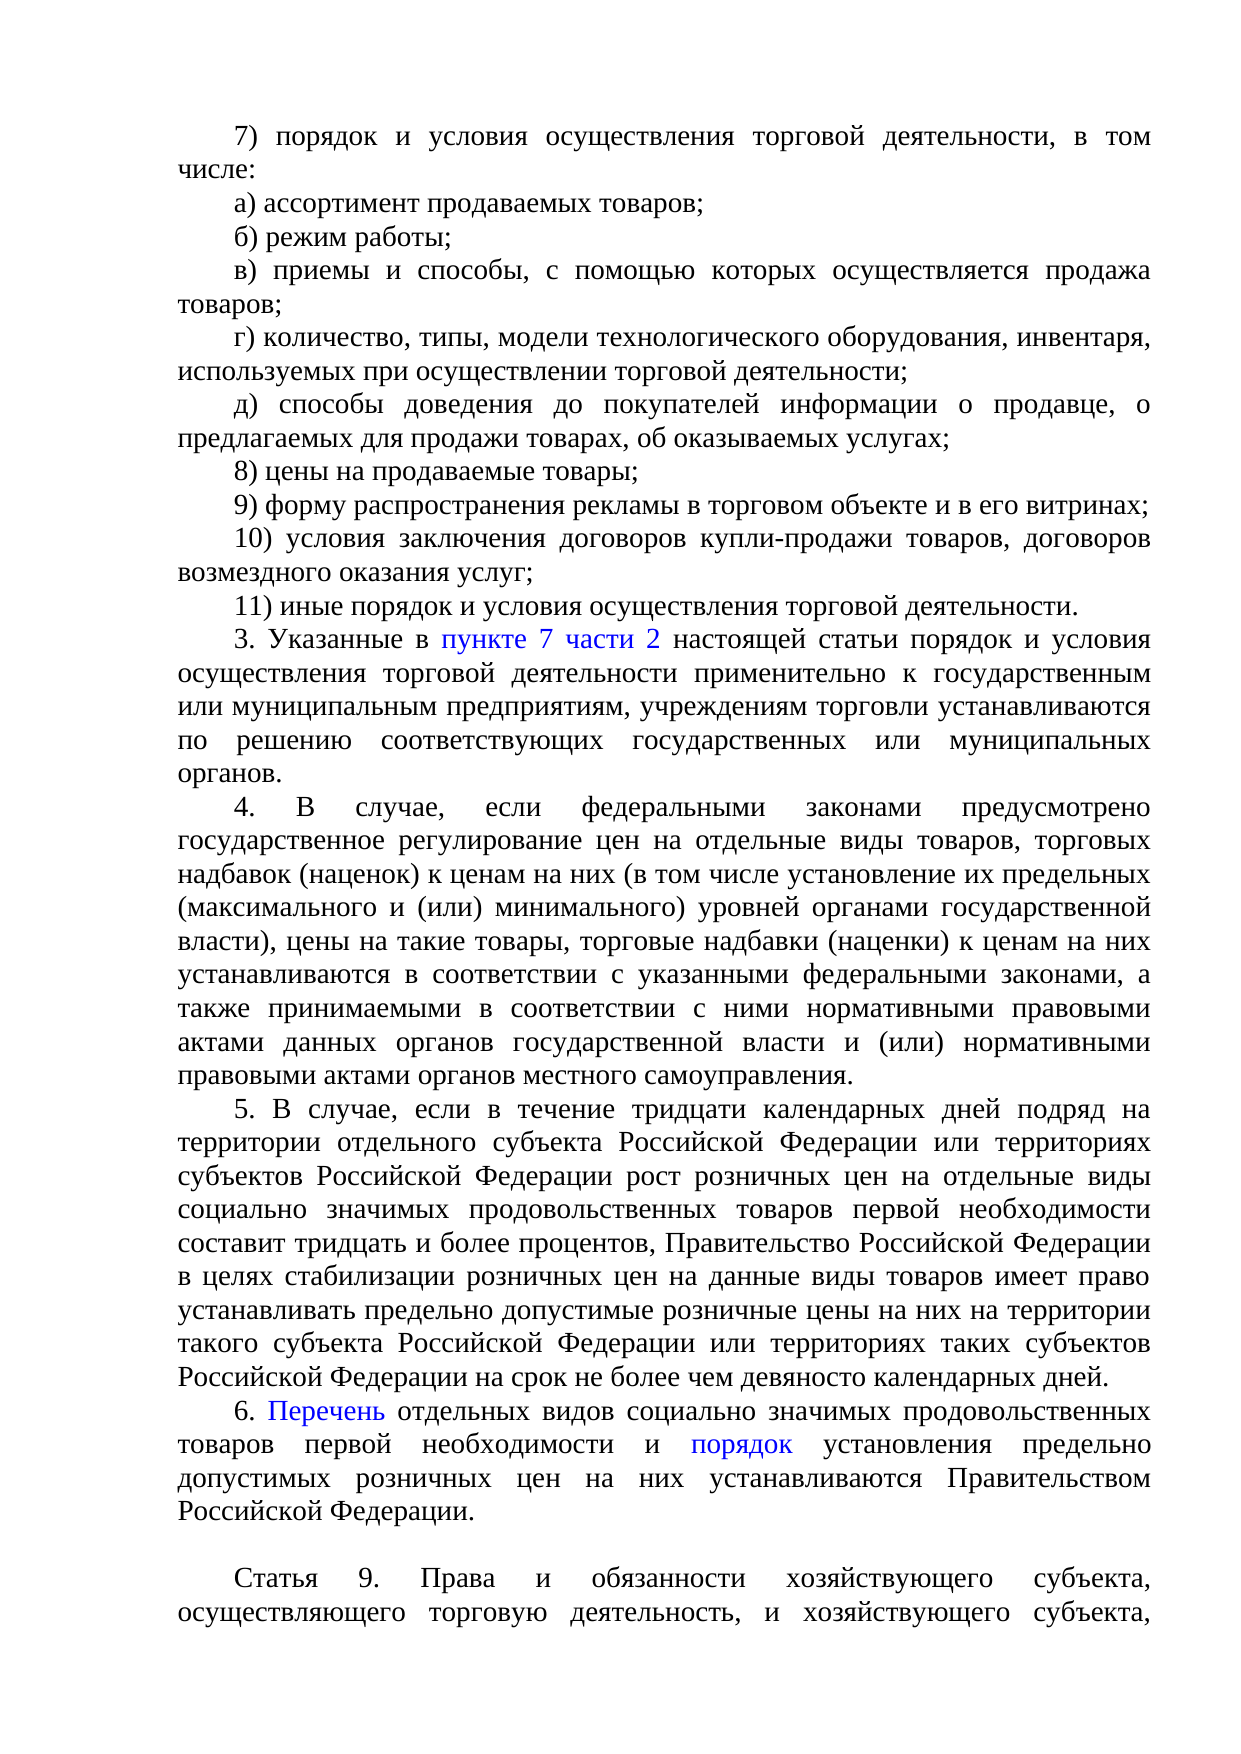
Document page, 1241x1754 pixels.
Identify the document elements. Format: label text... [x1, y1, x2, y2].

text г) количество, типы, модели технологического оборудования, инвентаря, используемых при осуществлении торговой деятельности; [177, 319, 1152, 386]
text 8) цены на продаваемые товары; [177, 453, 1152, 487]
text а) ассортимент продаваемых товаров; [177, 185, 1152, 219]
text 5. В случае, если в течение тридцати календарных дней подряд на территории отдельного субъекта Российской Федерации или территориях субъектов Российской Федерации рост розничных цен на отдельные виды социально значимых продовольственных товаров первой необходимости составит тридцать и более процентов, Правительство Российской Федерации в целях стабилизации розничных цен на данные виды товаров имеет право устанавливать предельно допустимые розничные цены на них на территории такого субъекта Российской Федерации или территориях таких субъектов Российской Федерации на срок не более чем девяносто календарных дней. [177, 1091, 1152, 1393]
text в) приемы и способы, с помощью которых осуществляется продажа товаров; [177, 252, 1152, 319]
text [177, 1560, 1152, 1627]
text б) режим работы; [177, 219, 1152, 252]
text 7) порядок и условия осуществления торговой деятельности, в том числе: [177, 118, 1152, 185]
text 6. Перечень отдельных видов социально значимых продовольственных товаров первой необходимости и порядок установления предельно допустимых розничных цен на них устанавливаются Правительством Российской Федерации. [177, 1393, 1152, 1527]
text 9) форму распространения рекламы в торговом объекте и в его витринах; [177, 487, 1152, 521]
text 10) условия заключения договоров купли-продажи товаров, договоров возмездного оказания услуг; [177, 521, 1152, 588]
text 11) иные порядок и условия осуществления торговой деятельности. [177, 588, 1152, 621]
text 4. В случае, если федеральными законами предусмотрено государственное регулирование цен на отдельные виды товаров, торговых надбавок (наценок) к ценам на них (в том числе установление их предельных (максимального и (или) минимального) уровней органами государственной власти), цены на такие товары, торговые надбавки (наценки) к ценам на них устанавливаются в соответствии с указанными федеральными законами, а также принимаемыми в соответствии с ними нормативными правовыми актами данных органов государственной власти и (или) нормативными правовыми актами органов местного самоуправления. [177, 789, 1152, 1091]
text 3. Указанные в пункте 7 части 2 настоящей статьи порядок и условия осуществления торговой деятельности применительно к государственным или муниципальным предприятиям, учреждениям торговли устанавливаются по решению соответствующих государственных или муниципальных органов. [177, 621, 1152, 789]
text д) способы доведения до покупателей информации о продавце, о предлагаемых для продажи товарах, об оказываемых услугах; [177, 386, 1152, 453]
